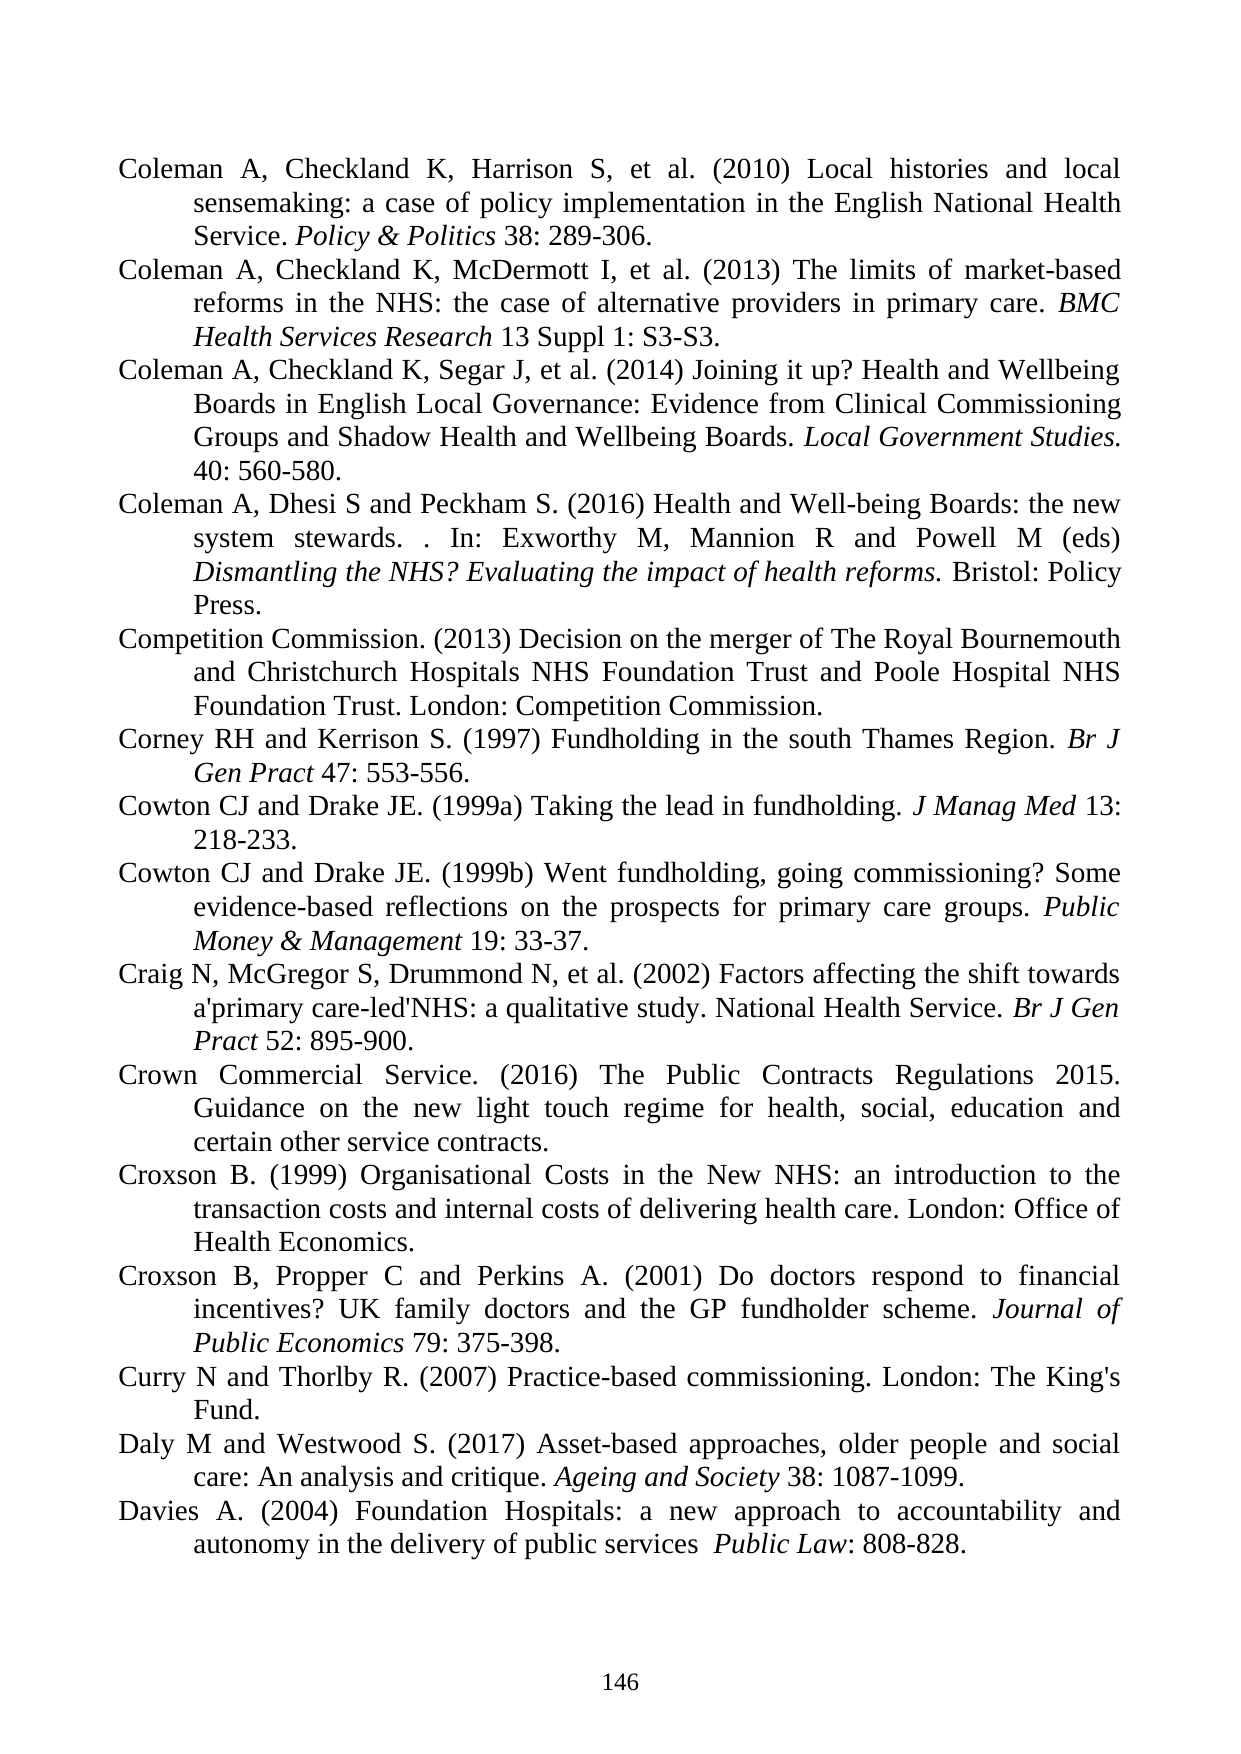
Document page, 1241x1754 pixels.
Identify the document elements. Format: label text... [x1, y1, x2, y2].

text Corney RH and Kerrison S. (1997) Fundholding in the south Thames Region. Br J Gen Pract 47: 553-556. [118, 721, 1122, 788]
text Cowton CJ and Drake JE. (1999a) Taking the lead in fundholding. J Manag Med 13: 218-233. [118, 788, 1122, 856]
text Daly M and Westwood S. (2017) Asset-based approaches, older people and social care: An analysis and critique. Ageing and Society 38: 1087-1099. [118, 1426, 1122, 1493]
text Croxson B, Propper C and Perkins A. (2001) Do doctors respond to financial incentives? UK family doctors and the GP fundholder scheme. Journal of Public Economics 79: 375-398. [118, 1258, 1122, 1359]
text Curry N and Thorlby R. (2007) Practice-based commissioning. London: The King's Fund. [118, 1359, 1122, 1426]
text Davies A. (2004) Foundation Hospitals: a new approach to accountability and autonomy in the delivery of public services Public Law: 808-828. [118, 1493, 1122, 1560]
text Crown Commercial Service. (2016) The Public Contracts Regulations 2015. Guidance on the new light touch regime for health, social, education and certain other service contracts. [118, 1057, 1122, 1157]
text Coleman A, Checkland K, Segar J, et al. (2014) Joining it up? Health and Wellbeing Boards in English Local Governance: Evidence from Clinical Commissioning Groups and Shadow Health and Wellbeing Boards. Local Government Studies. 40: 560-580. [118, 352, 1122, 487]
text Cowton CJ and Drake JE. (1999b) Went fundholding, going commissioning? Some evidence-based reflections on the prospects for primary care groups. Public Money & Management 19: 33-37. [118, 856, 1122, 956]
text Coleman A, Checkland K, Harrison S, et al. (2010) Local histories and local sensemaking: a case of policy implementation in the English National Health Service. Policy & Politics 38: 289-306. [118, 151, 1122, 252]
text Competition Commission. (2013) Decision on the merger of The Royal Bournemouth and Christchurch Hospitals NHS Foundation Trust and Poole Hospital NHS Foundation Trust. London: Competition Commission. [118, 621, 1122, 721]
text Coleman A, Dhesi S and Peckham S. (2016) Health and Well-being Boards: the new system stewards. . In: Exworthy M, Mannion R and Powell M (eds) Dismantling the NHS? Evaluating the impact of health reforms. Bristol: Policy Press. [118, 487, 1122, 621]
text Coleman A, Checkland K, McDermott I, et al. (2013) The limits of market-based reforms in the NHS: the case of alternative providers in primary care. BMC Health Services Research 13 Suppl 1: S3-S3. [118, 252, 1122, 352]
text Croxson B. (1999) Organisational Costs in the New NHS: an introduction to the transaction costs and internal costs of delivering health care. London: Office of Health Economics. [118, 1157, 1122, 1258]
text Craig N, McGregor S, Drummond N, et al. (2002) Factors affecting the shift towards a'primary care-led'NHS: a qualitative study. National Health Service. Br J Gen Pract 52: 895-900. [118, 956, 1122, 1057]
